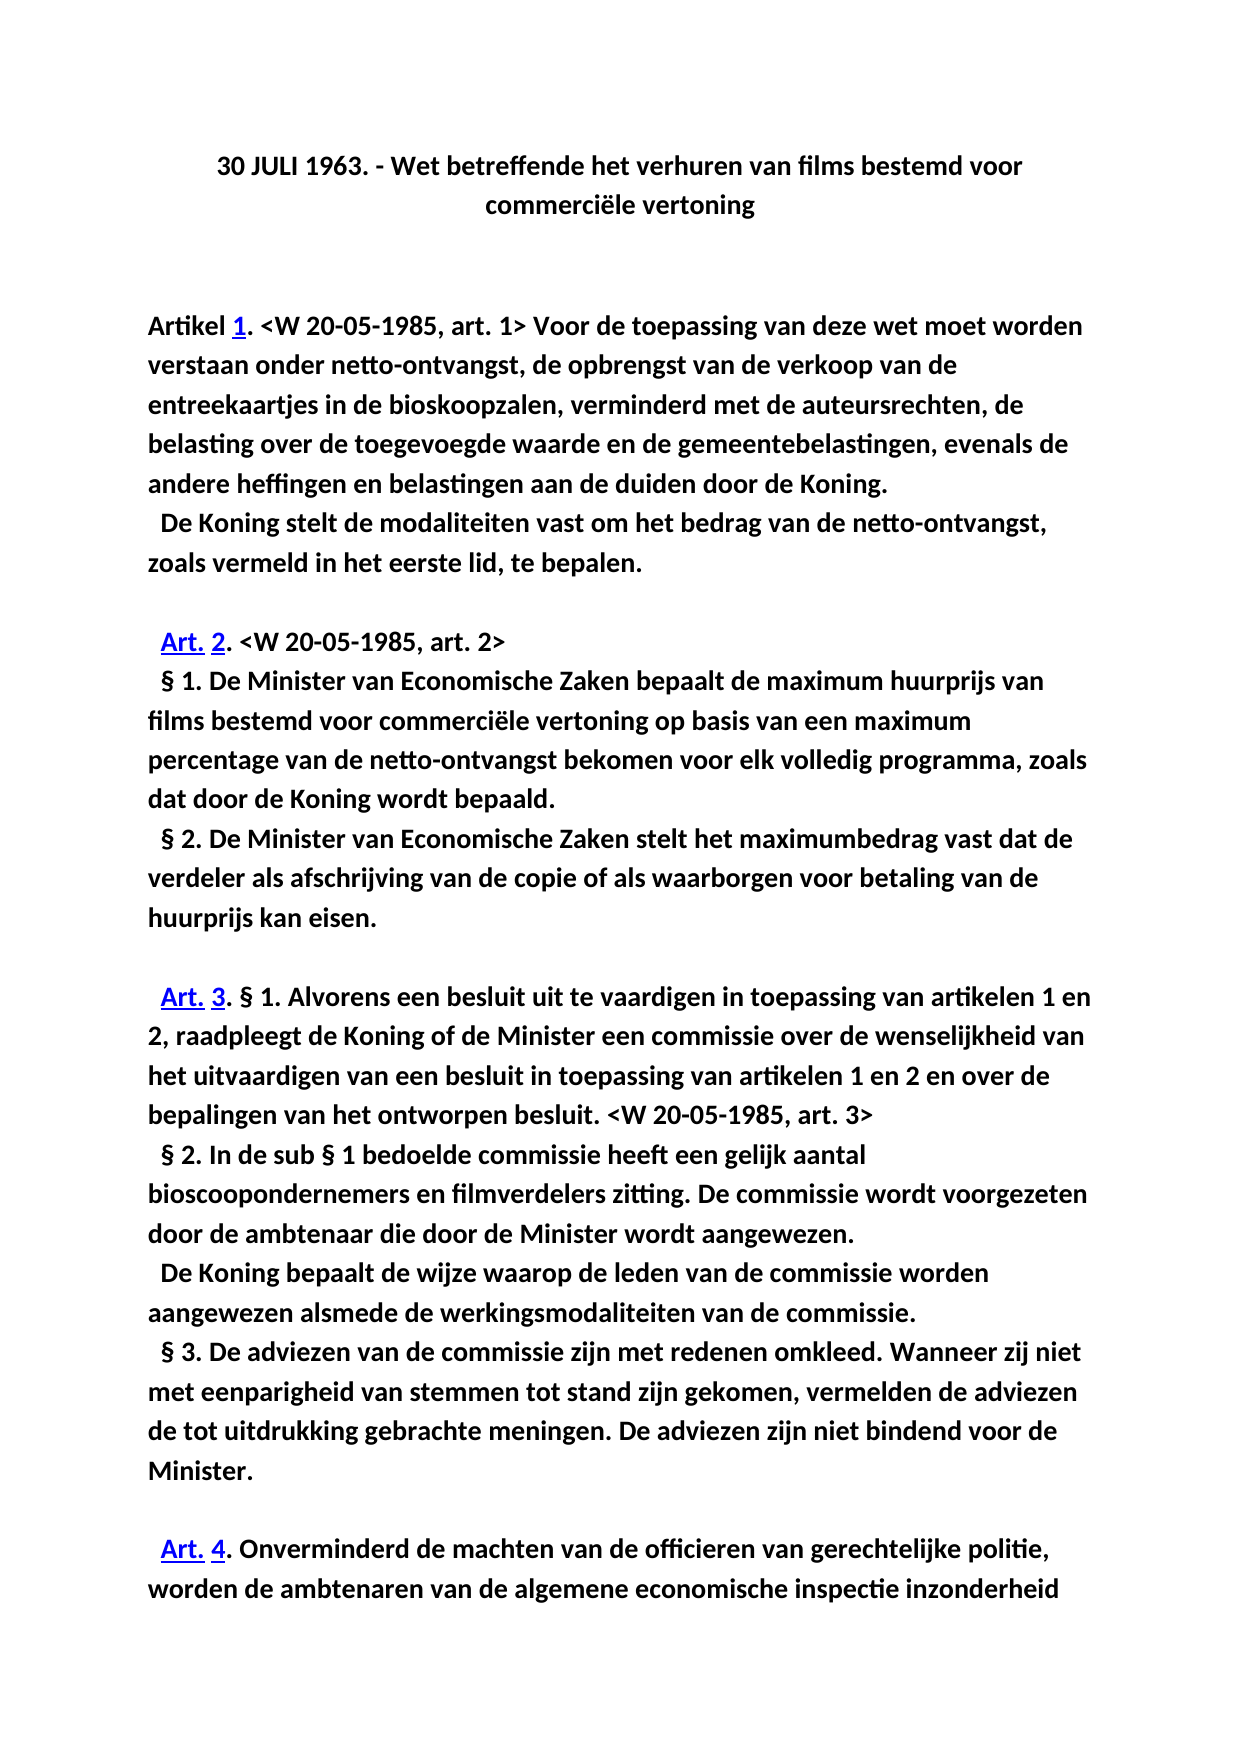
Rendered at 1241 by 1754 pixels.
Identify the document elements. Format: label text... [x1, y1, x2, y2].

text 30 JULI 1963. - Wet betreffende het verhuren van films bestemd voor commerciële vertoning [148, 148, 1093, 221]
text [148, 308, 1093, 1605]
